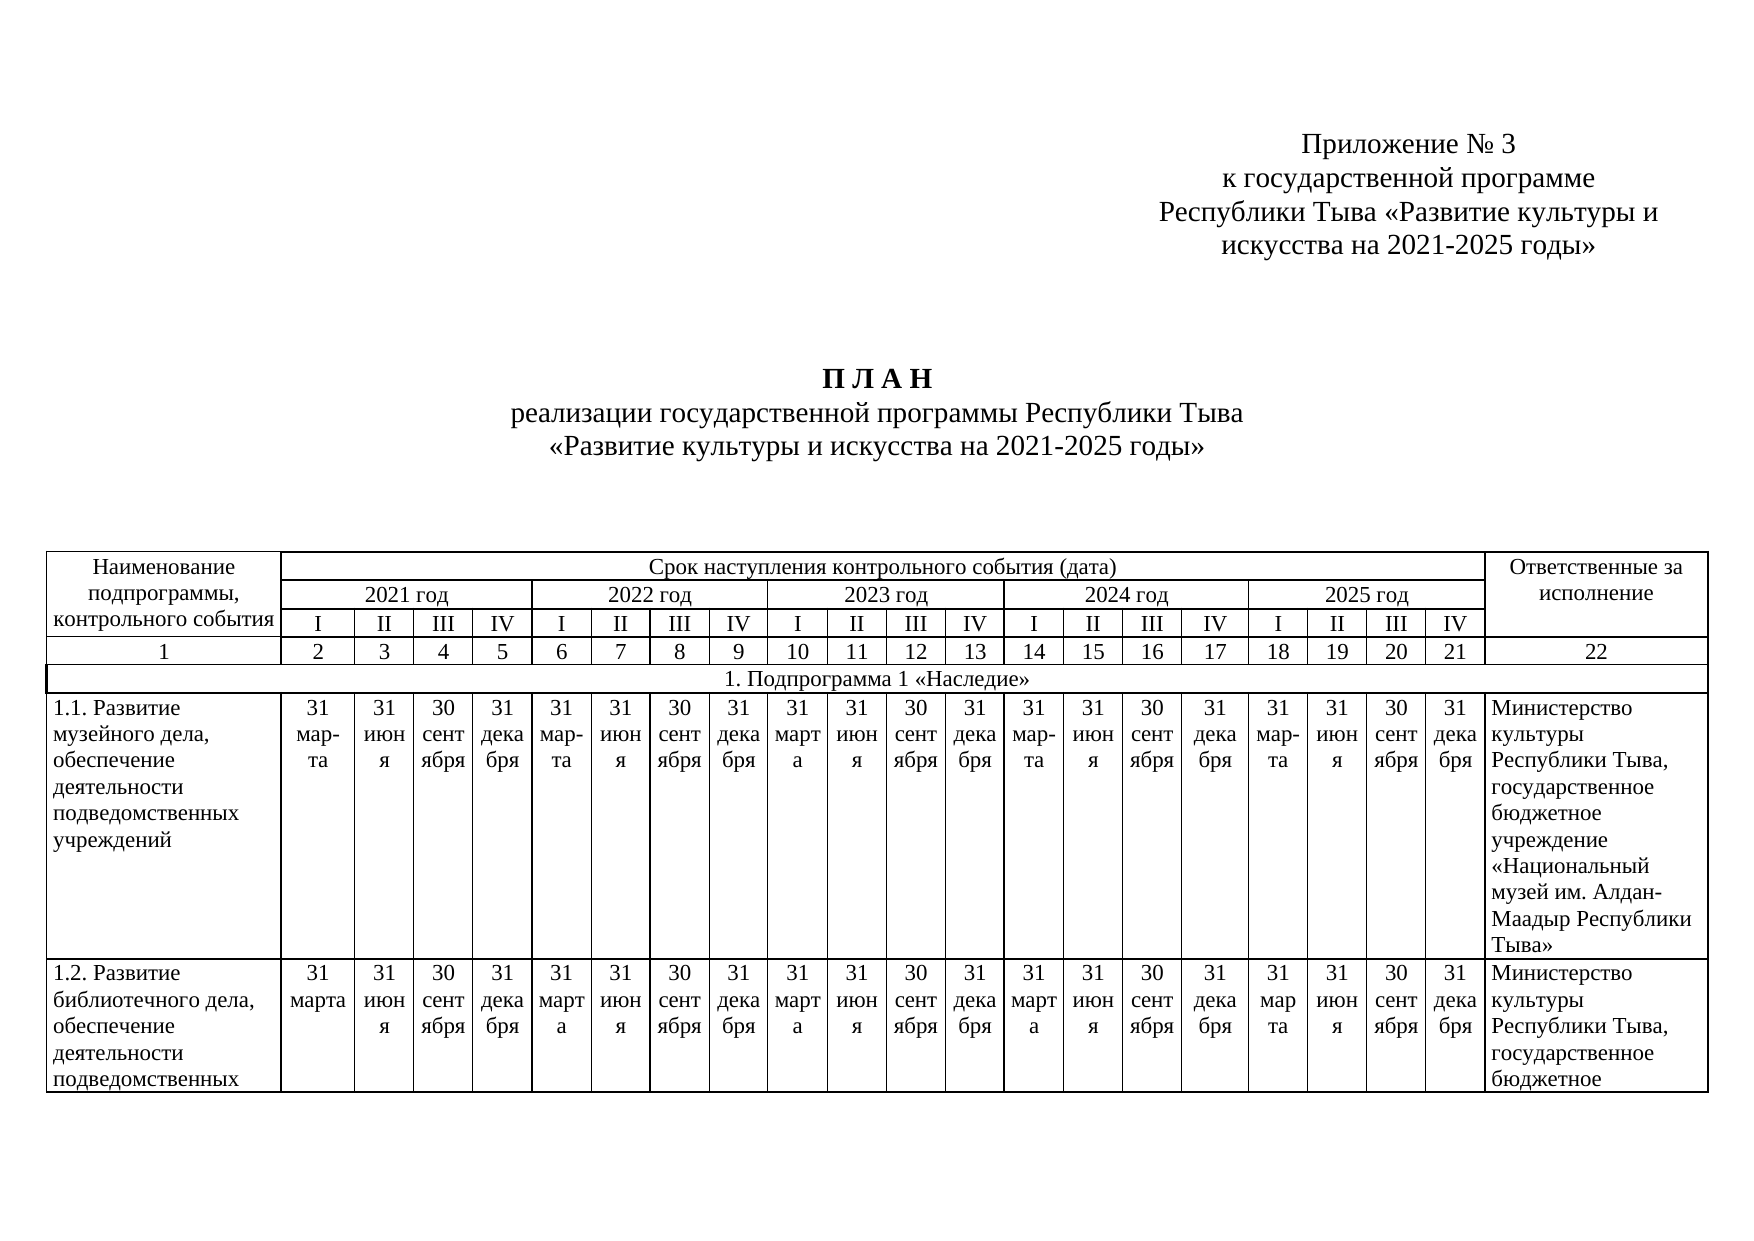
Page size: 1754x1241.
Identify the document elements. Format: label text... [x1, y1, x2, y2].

table_cell 7 [592, 638, 649, 664]
table_cell II [355, 610, 413, 636]
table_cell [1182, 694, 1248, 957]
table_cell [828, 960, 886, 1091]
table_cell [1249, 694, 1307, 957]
table_cell 2025 год [1249, 581, 1484, 607]
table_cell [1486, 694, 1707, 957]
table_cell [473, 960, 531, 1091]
table_cell III [651, 610, 709, 636]
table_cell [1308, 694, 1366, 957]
table_cell 12 [887, 638, 945, 664]
table_cell 2 [282, 638, 354, 664]
table_cell 31 мар-та [282, 694, 354, 957]
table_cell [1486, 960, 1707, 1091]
table_cell III [887, 610, 945, 636]
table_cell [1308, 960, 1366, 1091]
table_cell 18 [1249, 638, 1307, 664]
table_cell IV [946, 610, 1003, 636]
table_cell 2024 год [1005, 581, 1248, 607]
table_cell 1.1. Развитие музейного дела, обеспечение деятельности подведомственных учреждений [47, 694, 280, 957]
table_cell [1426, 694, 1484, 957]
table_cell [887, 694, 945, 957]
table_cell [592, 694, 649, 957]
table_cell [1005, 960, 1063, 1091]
table_cell III [1367, 610, 1425, 636]
table_cell 2022 год [533, 581, 767, 607]
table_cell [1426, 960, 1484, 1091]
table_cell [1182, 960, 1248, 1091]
table_cell I [282, 610, 354, 636]
table_header Наименование подпрограммы, контрольного события [47, 552, 280, 636]
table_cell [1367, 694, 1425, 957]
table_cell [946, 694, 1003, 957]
table_cell 30 сентября [414, 694, 472, 957]
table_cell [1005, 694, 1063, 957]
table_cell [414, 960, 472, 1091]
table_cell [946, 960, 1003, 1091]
table_cell I [533, 610, 591, 636]
table_cell 20 [1367, 638, 1425, 664]
table_cell 22 [1486, 638, 1707, 664]
table_cell 1. Подпрограмма 1 «Наследие» [48, 665, 1707, 692]
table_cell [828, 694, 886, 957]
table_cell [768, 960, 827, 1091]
table_cell 16 [1123, 638, 1181, 664]
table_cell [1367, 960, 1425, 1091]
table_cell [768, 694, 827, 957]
table_cell 14 [1005, 638, 1063, 664]
table_cell I [1249, 610, 1307, 636]
table_cell 19 [1308, 638, 1366, 664]
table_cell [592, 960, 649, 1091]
table_cell IV [1182, 610, 1248, 636]
table_cell II [828, 610, 886, 636]
table_cell IV [1426, 610, 1484, 636]
table_cell 11 [828, 638, 886, 664]
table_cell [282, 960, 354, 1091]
text Приложение № 3 [1122, 127, 1695, 160]
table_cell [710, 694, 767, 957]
table_cell 17 [1182, 638, 1248, 664]
text реализации государственной программы Республики Тыва [59, 395, 1695, 428]
table_cell IV [473, 610, 531, 636]
text Республики Тыва «Развитие культуры и [1122, 194, 1695, 227]
table_cell III [414, 610, 472, 636]
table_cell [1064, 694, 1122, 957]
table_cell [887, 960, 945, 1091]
table_cell 8 [651, 638, 709, 664]
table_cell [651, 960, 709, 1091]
table_cell 9 [710, 638, 767, 664]
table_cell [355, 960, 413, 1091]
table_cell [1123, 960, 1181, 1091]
table_cell 1 [47, 637, 280, 664]
table_cell IV [710, 610, 767, 636]
table_header Ответственные за исполнение [1486, 553, 1707, 636]
table_cell 3 [355, 638, 413, 664]
table_cell 2023 год [768, 581, 1003, 607]
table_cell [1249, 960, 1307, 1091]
text к государственной программе [1122, 160, 1695, 194]
table_cell 6 [533, 638, 591, 664]
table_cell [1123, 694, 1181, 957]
table_cell 13 [946, 638, 1003, 664]
table_cell 31 июня [355, 694, 413, 957]
table_cell 5 [473, 638, 531, 664]
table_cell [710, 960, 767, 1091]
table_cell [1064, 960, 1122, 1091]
text П Л А Н [59, 361, 1695, 395]
table_header Срок наступления контрольного события (дата) [282, 553, 1484, 579]
table_cell I [1005, 610, 1063, 636]
text искусства на 2021-2025 годы» [1122, 227, 1695, 261]
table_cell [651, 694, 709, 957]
table_cell III [1123, 610, 1181, 636]
table_cell 21 [1426, 638, 1484, 664]
text «Развитие культуры и искусства на 2021-2025 годы» [59, 428, 1695, 462]
table_cell 31 мар-та [533, 694, 591, 957]
table_cell 15 [1064, 638, 1122, 664]
table_cell 2021 год [282, 581, 531, 607]
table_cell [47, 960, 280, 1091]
table_cell II [1308, 610, 1366, 636]
table_cell II [592, 610, 649, 636]
table_cell 4 [414, 638, 472, 664]
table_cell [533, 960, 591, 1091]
table_cell I [768, 610, 827, 636]
table_cell 10 [768, 638, 827, 664]
table_cell 31 декабря [473, 694, 531, 957]
table_cell II [1064, 610, 1122, 636]
